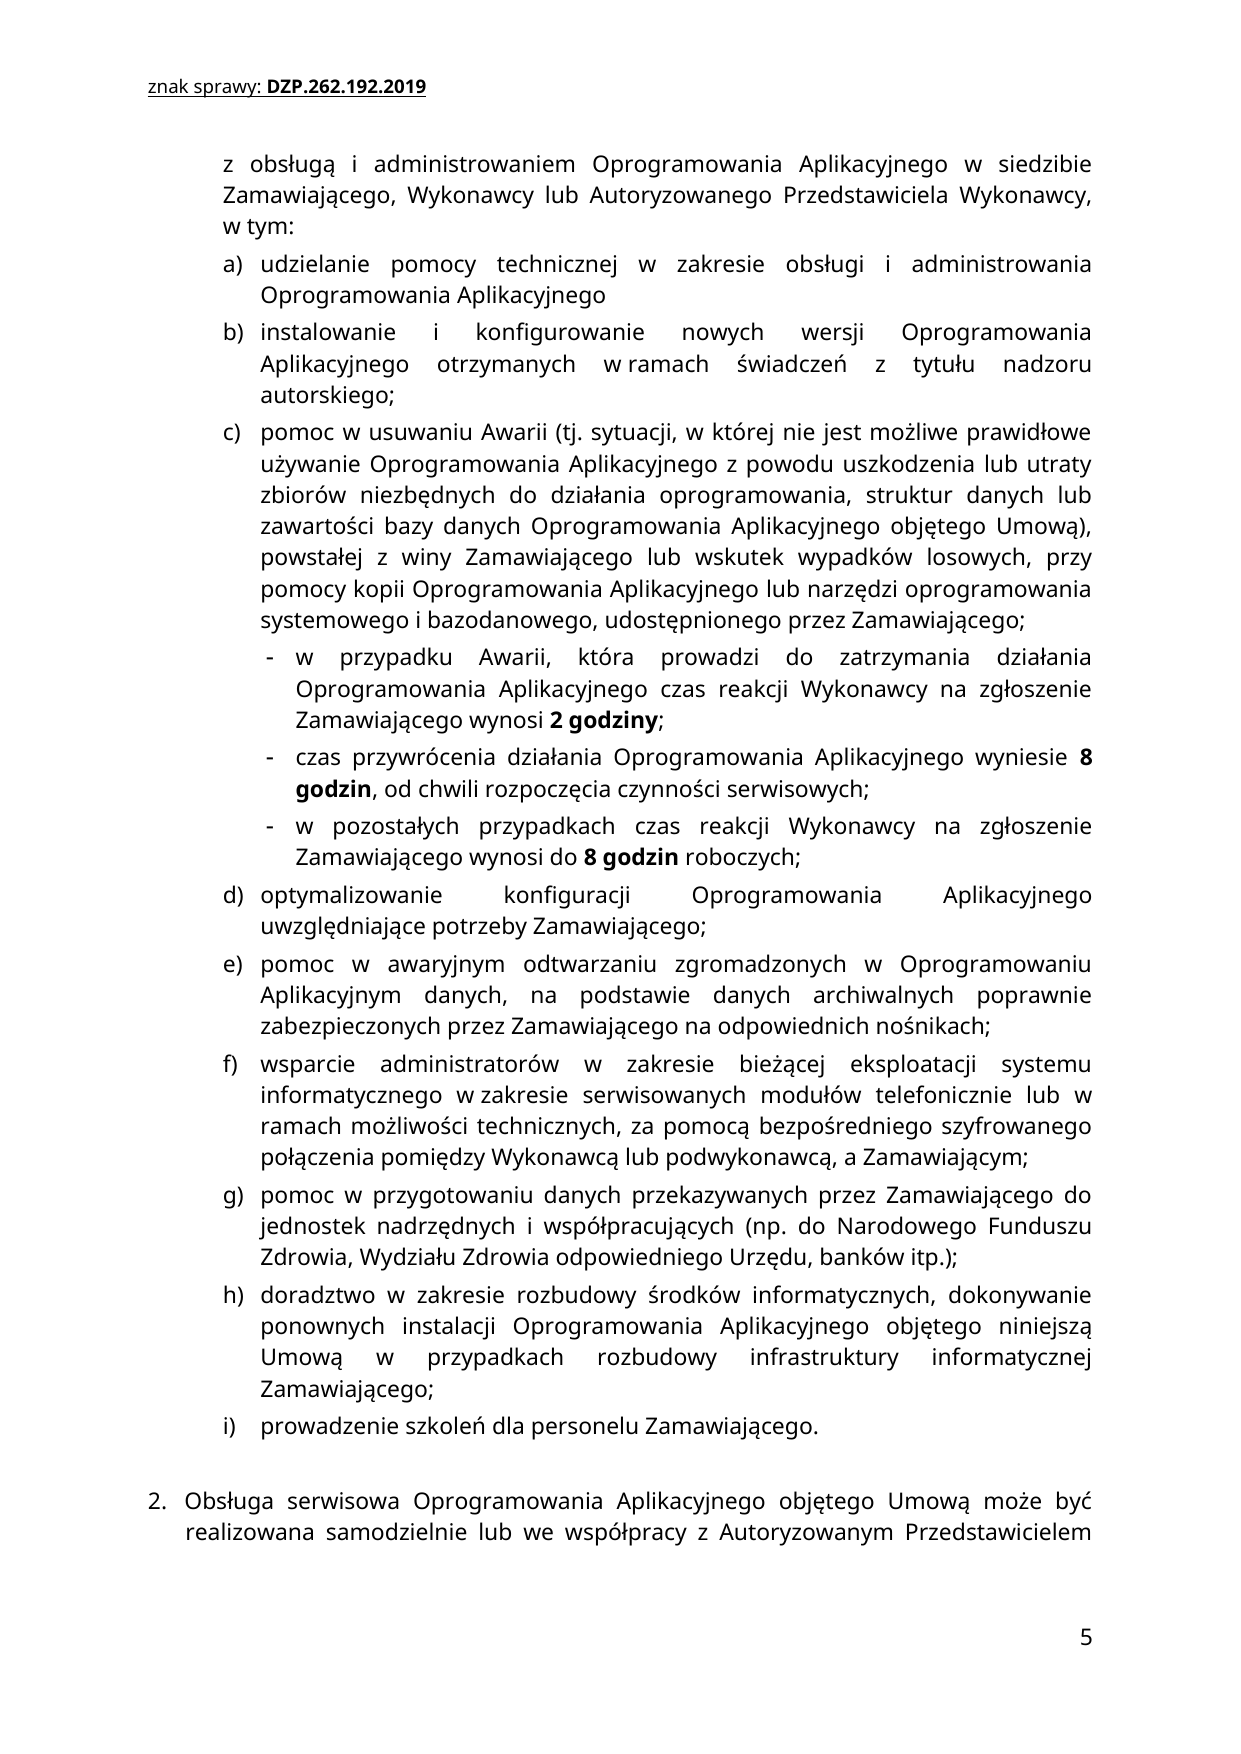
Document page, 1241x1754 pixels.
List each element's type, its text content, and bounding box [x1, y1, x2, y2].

list prowadzenie szkoleń dla personelu Zamawiającego. [223, 1410, 1093, 1441]
list w przypadku Awarii, która prowadzi do zatrzymania działania Oprogramowania Aplikacyjnego czas reakcji Wykonawcy na zgłoszenie Zamawiającego wynosi 2 godziny; [266, 641, 1093, 735]
list instalowanie i konfigurowanie nowych wersji Oprogramowania Aplikacyjnego otrzymanych w ramach świadczeń z tytułu nadzoru autorskiego; [223, 316, 1093, 410]
list optymalizowanie konfiguracji Oprogramowania Aplikacyjnego uwzględniające potrzeby Zamawiającego; [223, 879, 1093, 941]
list w pozostałych przypadkach czas reakcji Wykonawcy na zgłoszenie Zamawiającego wynosi do 8 godzin roboczych; [266, 810, 1093, 873]
list pomoc w usuwaniu Awarii (tj. sytuacji, w której nie jest możliwe prawidłowe używanie Oprogramowania Aplikacyjnego z powodu uszkodzenia lub utraty zbiorów niezbędnych do działania oprogramowania, struktur danych lub zawartości bazy danych Oprogramowania Aplikacyjnego objętego Umową), powstałej z winy Zamawiającego lub wskutek wypadków losowych, przy pomocy kopii Oprogramowania Aplikacyjnego lub narzędzi oprogramowania systemowego i bazodanowego, udostępnionego przez Zamawiającego; [223, 416, 1093, 635]
list pomoc w przygotowaniu danych przekazywanych przez Zamawiającego do jednostek nadrzędnych i współpracujących (np. do Narodowego Funduszu Zdrowia, Wydziału Zdrowia odpowiedniego Urzędu, banków itp.); [223, 1179, 1093, 1273]
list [148, 1485, 1093, 1548]
list wsparcie administratorów w zakresie bieżącej eksploatacji systemu informatycznego w zakresie serwisowanych modułów telefonicznie lub w ramach możliwości technicznych, za pomocą bezpośredniego szyfrowanego połączenia pomiędzy Wykonawcą lub podwykonawcą, a Zamawiającym; [223, 1048, 1093, 1173]
list udzielanie pomocy technicznej w zakresie obsługi i administrowania Oprogramowania Aplikacyjnego [223, 248, 1093, 310]
list czas przywrócenia działania Oprogramowania Aplikacyjnego wyniesie 8 godzin, od chwili rozpoczęcia czynności serwisowych; [266, 741, 1093, 804]
list pomoc w awaryjnym odtwarzaniu zgromadzonych w Oprogramowaniu Aplikacyjnym danych, na podstawie danych archiwalnych poprawnie zabezpieczonych przez Zamawiającego na odpowiednich nośnikach; [223, 948, 1093, 1041]
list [185, 148, 1093, 241]
list doradztwo w zakresie rozbudowy środków informatycznych, dokonywanie ponownych instalacji Oprogramowania Aplikacyjnego objętego niniejszą Umową w przypadkach rozbudowy infrastruktury informatycznej Zamawiającego; [223, 1279, 1093, 1404]
